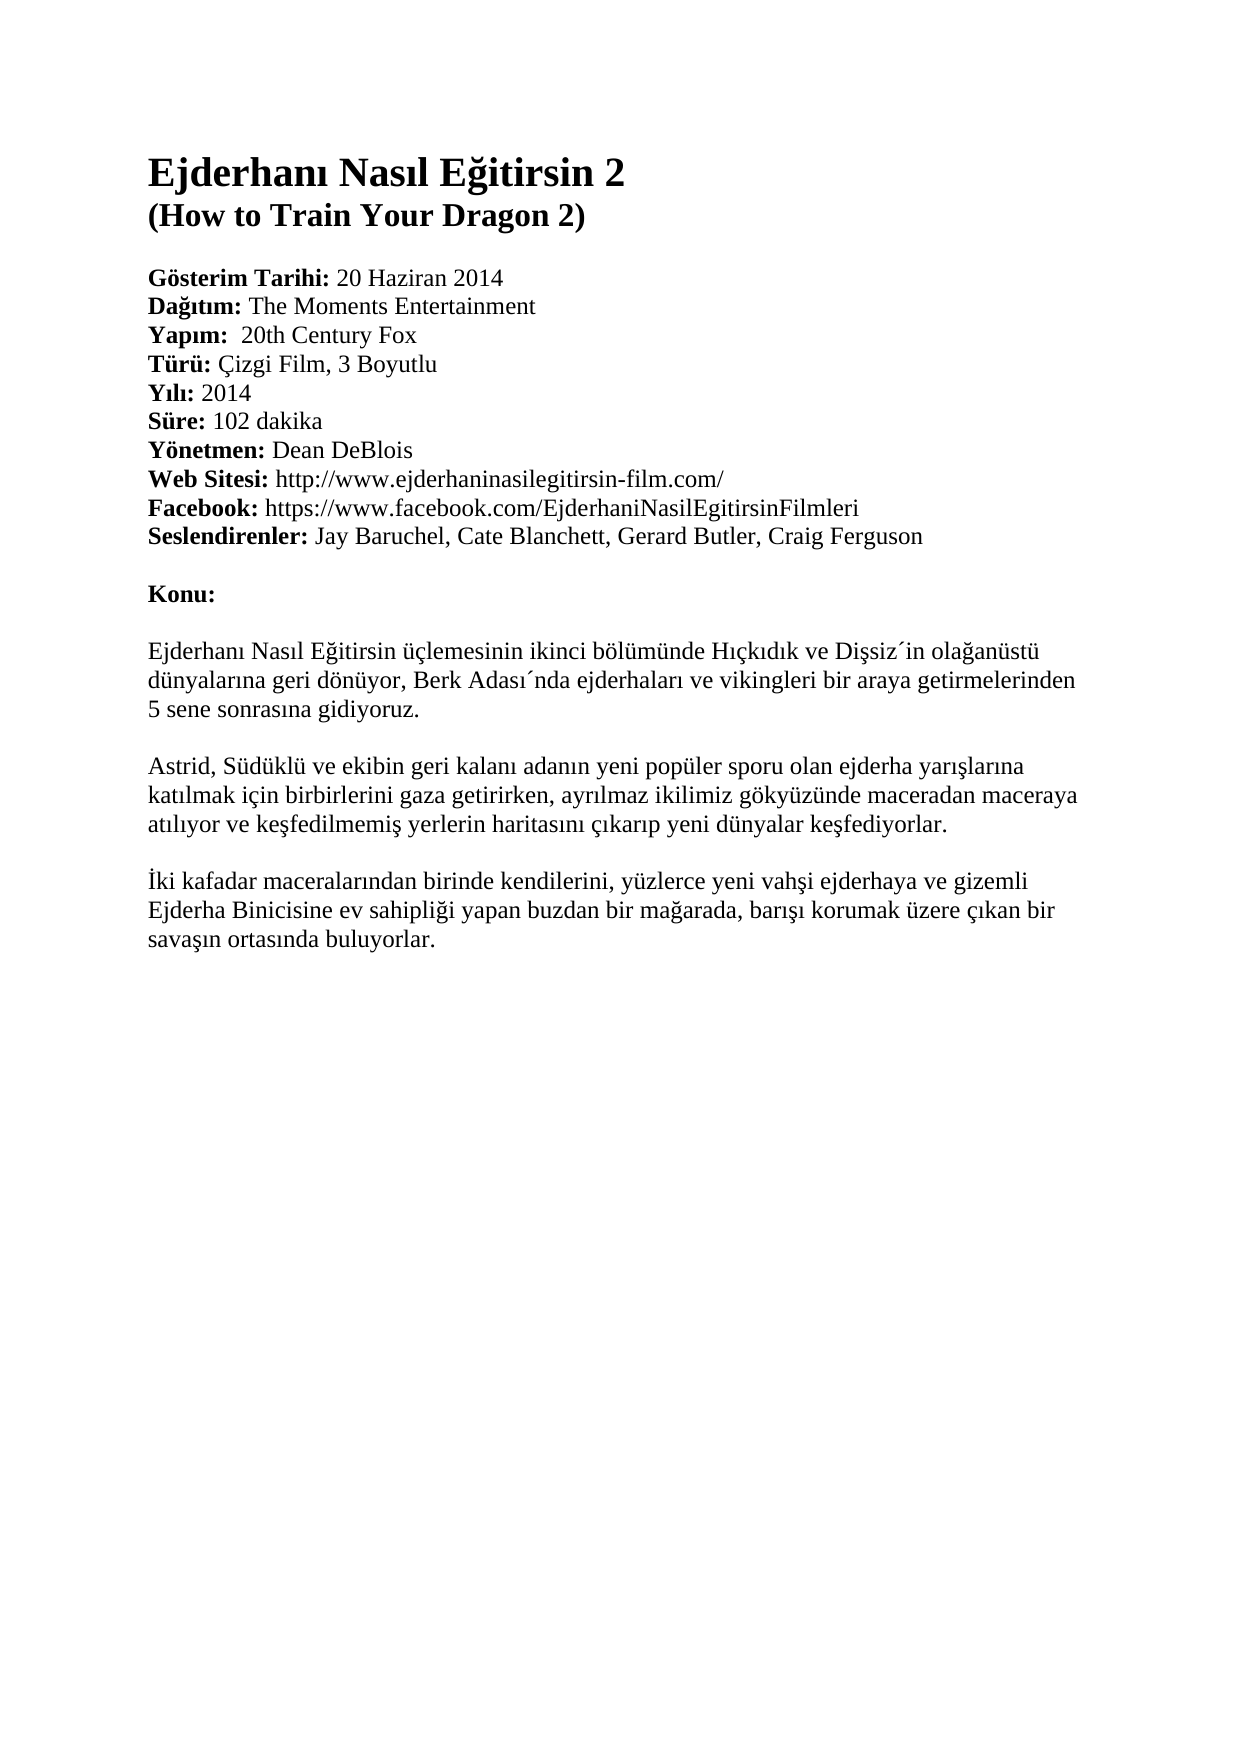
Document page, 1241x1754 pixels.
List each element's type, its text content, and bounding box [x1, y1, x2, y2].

text İki kafadar maceralarından birinde kendilerini, yüzlerce yeni vahşi ejderhaya ve gizemli Ejderha Binicisine ev sahipliği yapan buzdan bir mağarada, barışı korumak üzere çıkan bir savaşın ortasında buluyorlar. [148, 866, 1093, 953]
text Yılı: 2014 [148, 378, 1093, 406]
text Seslendirenler: Jay Baruchel, Cate Blanchett, Gerard Butler, Craig Ferguson [148, 521, 1093, 550]
text Yapım: 20th Century Fox [148, 320, 1093, 349]
text Web Sitesi: http://www.ejderhaninasilegitirsin-film.com/ [148, 464, 1093, 493]
text Ejderhanı Nasıl Eğitirsin üçlemesinin ikinci bölümünde Hıçkıdık ve Dişsiz´in olağanüstü dünyalarına geri dönüyor, Berk Adası´nda ejderhaları ve vikingleri bir araya getirmelerinden 5 sene sonrasına gidiyoruz. [148, 636, 1093, 723]
text Süre: 102 dakika [148, 406, 1093, 435]
text Gösterim Tarihi: 20 Haziran 2014 [148, 263, 1093, 291]
text Konu: [148, 579, 1093, 608]
text Türü: Çizgi Film, 3 Boyutlu [148, 349, 1093, 378]
text Yönetmen: Dean DeBlois [148, 435, 1093, 464]
text Facebook: https://www.facebook.com/EjderhaniNasilEgitirsinFilmleri [148, 493, 1093, 521]
text Ejderhanı Nasıl Eğitirsin 2 [148, 148, 1093, 196]
text (How to Train Your Dragon 2) [148, 196, 1093, 234]
text Dağıtım: The Moments Entertainment [148, 291, 1093, 320]
text Astrid, Südüklü ve ekibin geri kalanı adanın yeni popüler sporu olan ejderha yarışlarına katılmak için birbirlerini gaza getirirken, ayrılmaz ikilimiz gökyüzünde maceradan maceraya atılıyor ve keşfedilmemiş yerlerin haritasını çıkarıp yeni dünyalar keşfediyorlar. [148, 751, 1093, 838]
